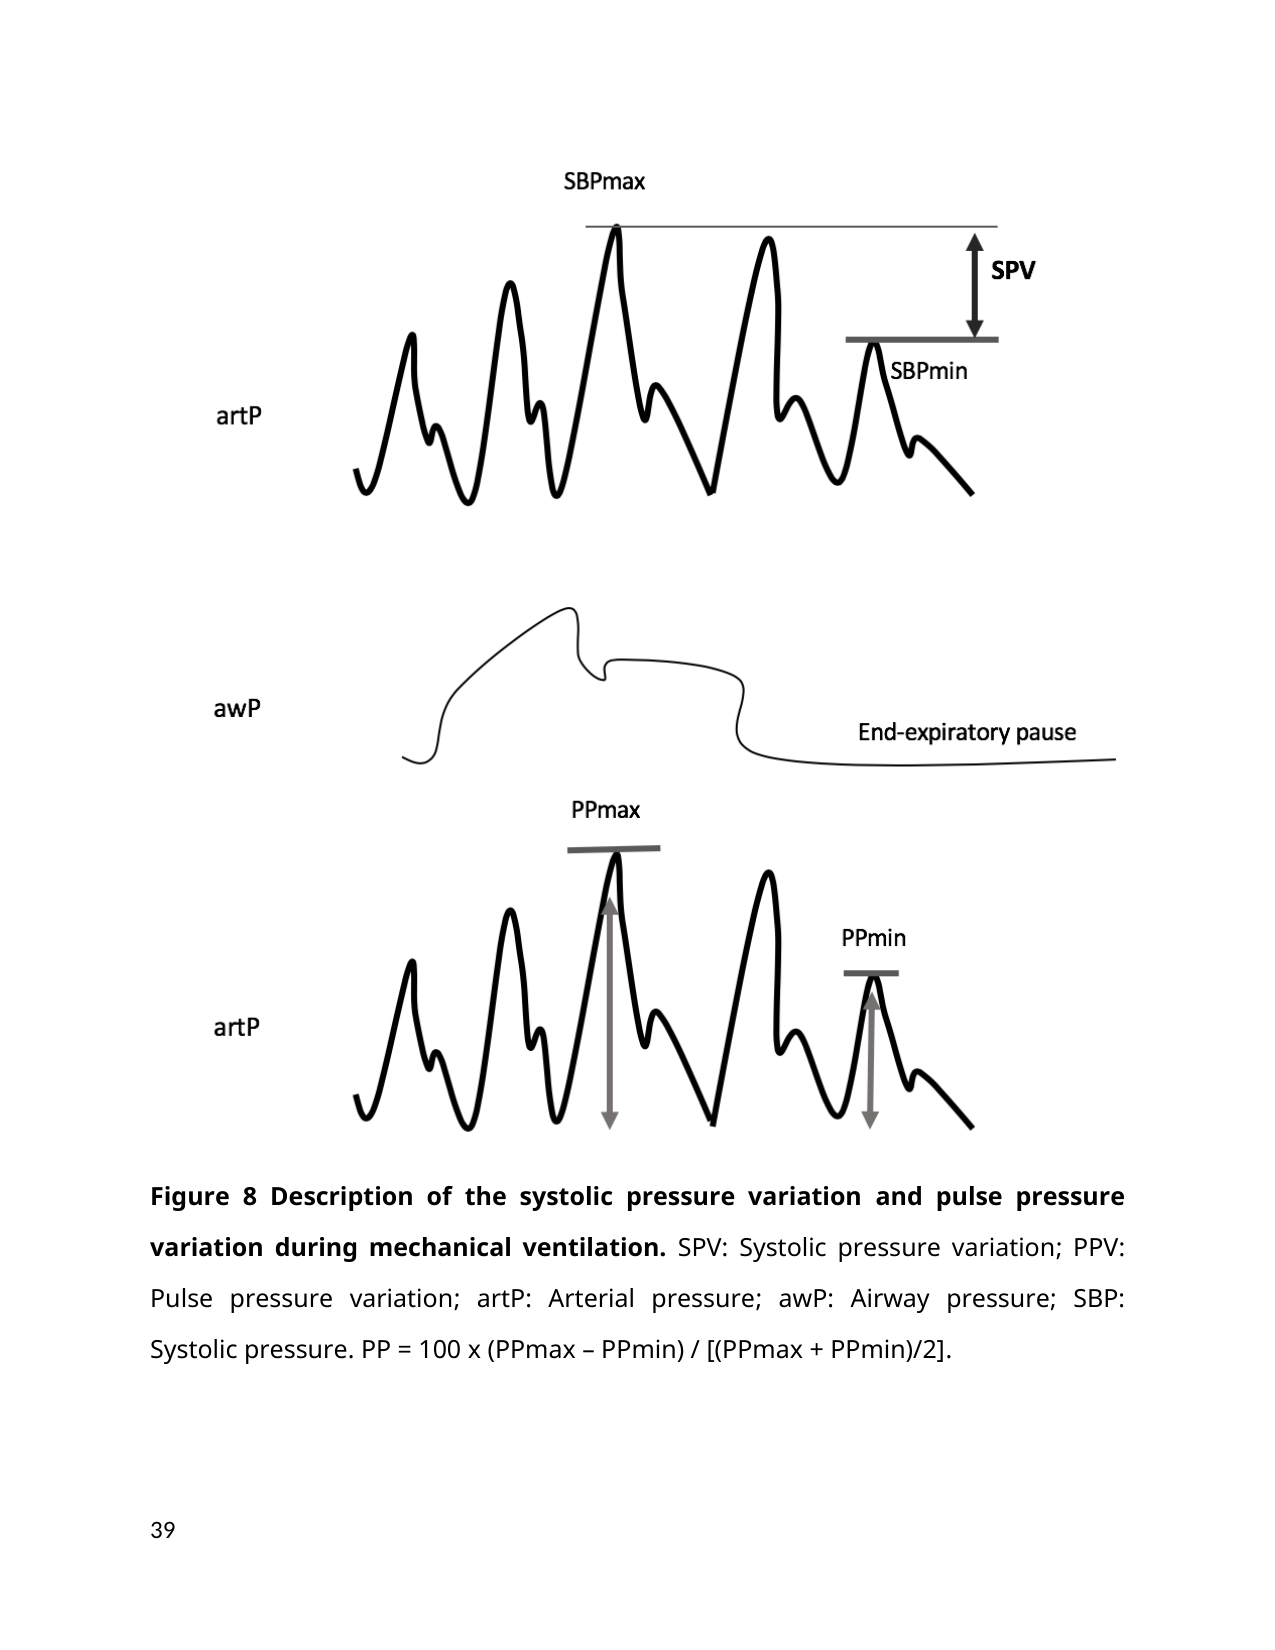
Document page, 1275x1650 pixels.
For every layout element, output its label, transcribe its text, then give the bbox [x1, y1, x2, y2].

picture [150, 150, 1125, 1164]
text Figure 8 Description of the systolic pressure variation and pulse pressure variation during mechanical ventilation. SPV: Systolic pressure variation; PPV: Pulse pressure variation; artP: Arterial pressure; awP: Airway pressure; SBP: Systolic pressure. PP = 100 x (PPmax – PPmin) / [(PPmax + PPmin)/2]. [150, 1178, 1125, 1366]
